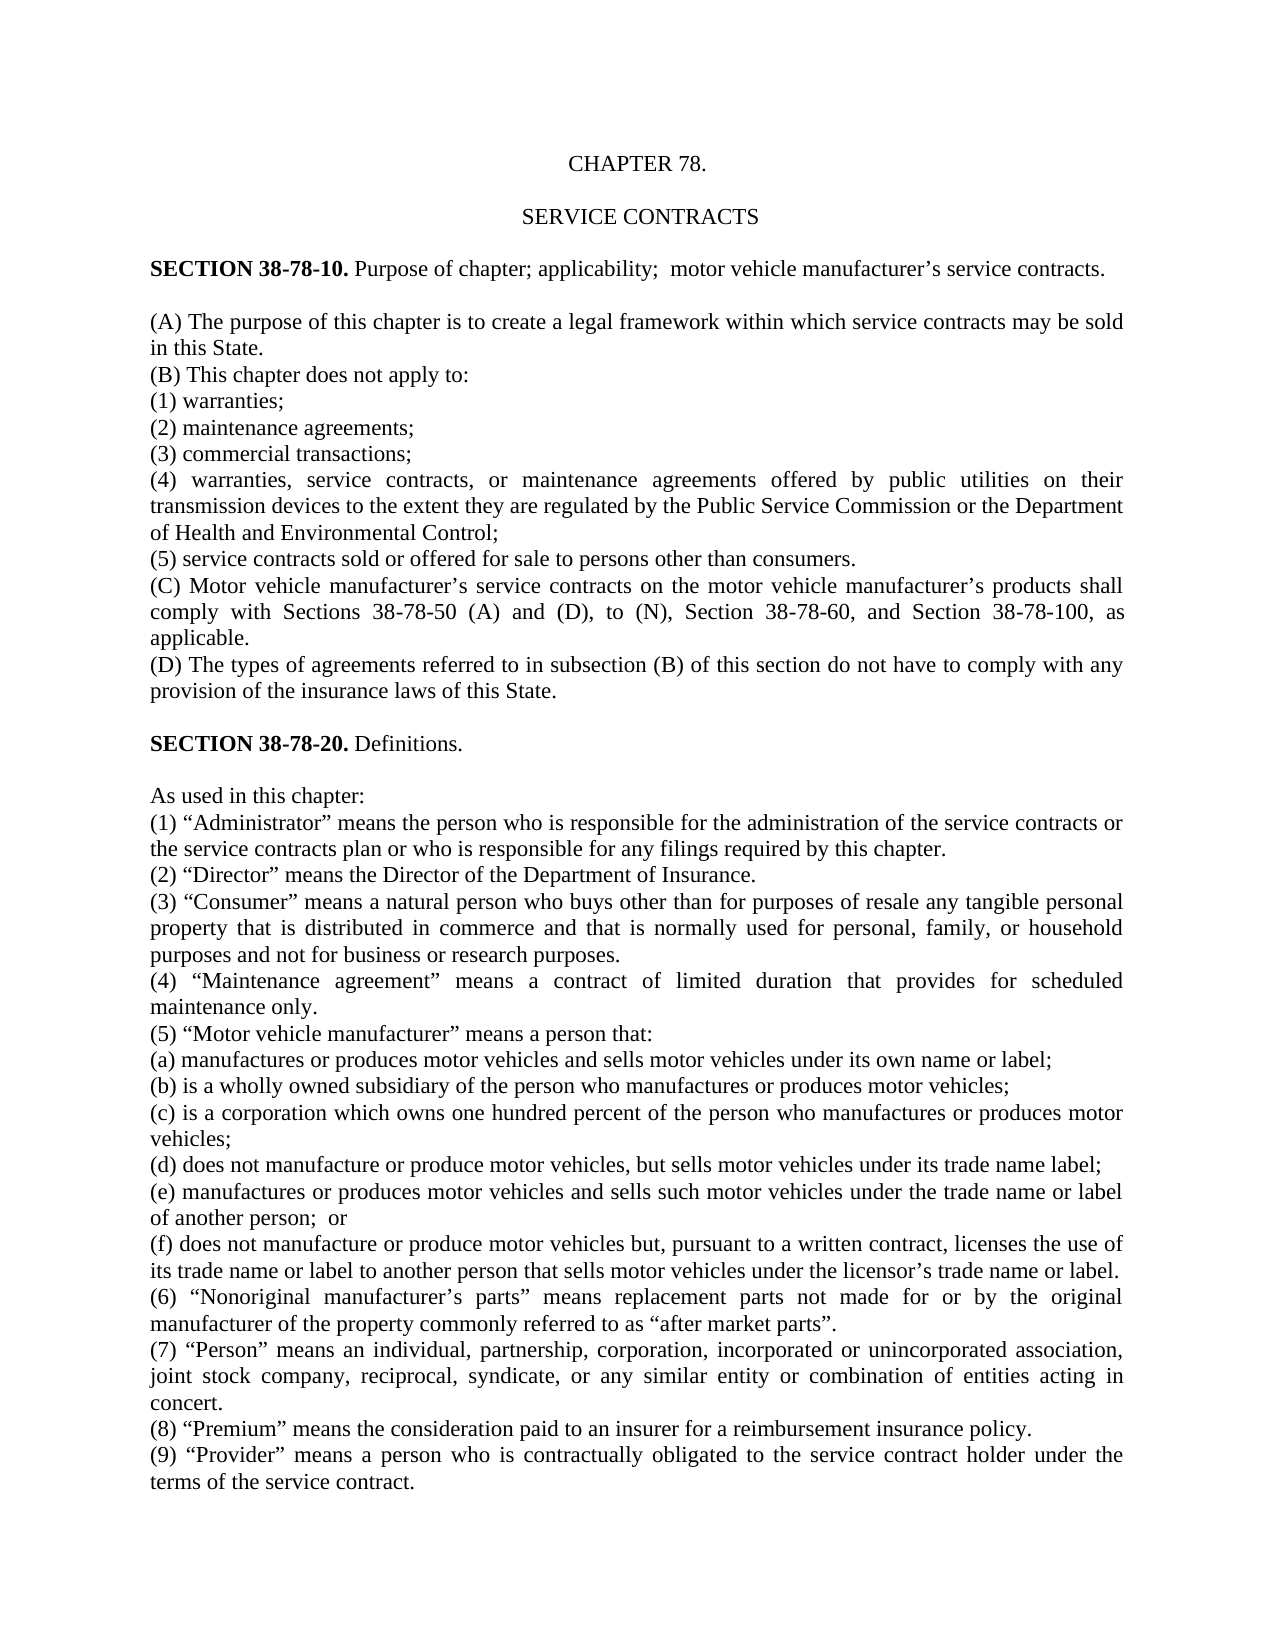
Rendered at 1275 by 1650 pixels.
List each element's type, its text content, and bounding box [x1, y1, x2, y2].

text (5) service contracts sold or offered for sale to persons other than consumers. [150, 545, 1125, 572]
text (6) “Nonoriginal manufacturer’s parts” means replacement parts not made for or by the original manufacturer of the property commonly referred to as “after market parts”. [150, 1283, 1125, 1336]
text SERVICE CONTRACTS [150, 203, 1125, 229]
text (2) “Director” means the Director of the Department of Insurance. [150, 862, 1125, 888]
text (3) commercial transactions; [150, 440, 1125, 466]
text (5) “Motor vehicle manufacturer” means a person that: [150, 1020, 1125, 1046]
text (2) maintenance agreements; [150, 413, 1125, 440]
text (7) “Person” means an individual, partnership, corporation, incorporated or unincorporated association, joint stock company, reciprocal, syndicate, or any similar entity or combination of entities acting in concert. [150, 1336, 1125, 1415]
text (8) “Premium” means the consideration paid to an insurer for a reimbursement insurance policy. [150, 1415, 1125, 1441]
text (c) is a corporation which owns one hundred percent of the person who manufactures or produces motor vehicles; [150, 1099, 1125, 1151]
text (a) manufactures or produces motor vehicles and sells motor vehicles under its own name or label; [150, 1046, 1125, 1072]
text (4) warranties, service contracts, or maintenance agreements offered by public utilities on their transmission devices to the extent they are regulated by the Public Service Commission or the Department of Health and Environmental Control; [150, 466, 1125, 545]
text (A) The purpose of this chapter is to create a legal framework within which service contracts may be sold in this State. [150, 308, 1125, 361]
text (B) This chapter does not apply to: [150, 361, 1125, 387]
text (3) “Consumer” means a natural person who buys other than for purposes of resale any tangible personal property that is distributed in commerce and that is normally used for personal, family, or household purposes and not for business or research purposes. [150, 888, 1125, 967]
text (d) does not manufacture or produce motor vehicles, but sells motor vehicles under its trade name label; [150, 1151, 1125, 1178]
text (C) Motor vehicle manufacturer’s service contracts on the motor vehicle manufacturer’s products shall comply with Sections 38-78-50 (A) and (D), to (N), Section 38-78-60, and Section 38-78-100, as applicable. [150, 572, 1125, 651]
text SECTION 38-78-10. Purpose of chapter; applicability; motor vehicle manufacturer’s service contracts. [150, 255, 1125, 282]
text (4) “Maintenance agreement” means a contract of limited duration that provides for scheduled maintenance only. [150, 967, 1125, 1020]
text (e) manufactures or produces motor vehicles and sells such motor vehicles under the trade name or label of another person; or [150, 1178, 1125, 1231]
text (b) is a wholly owned subsidiary of the person who manufactures or produces motor vehicles; [150, 1072, 1125, 1099]
text (1) warranties; [150, 387, 1125, 413]
text SECTION 38-78-20. Definitions. [150, 730, 1125, 756]
text (1) “Administrator” means the person who is responsible for the administration of the service contracts or the service contracts plan or who is responsible for any filings required by this chapter. [150, 809, 1125, 862]
text (f) does not manufacture or produce motor vehicles but, pursuant to a written contract, licenses the use of its trade name or label to another person that sells motor vehicles under the licensor’s trade name or label. [150, 1231, 1125, 1283]
text As used in this chapter: [150, 782, 1125, 809]
text (D) The types of agreements referred to in subsection (B) of this section do not have to comply with any provision of the insurance laws of this State. [150, 651, 1125, 703]
text CHAPTER 78. [150, 150, 1125, 176]
text (9) “Provider” means a person who is contractually obligated to the service contract holder under the terms of the service contract. [150, 1441, 1125, 1494]
